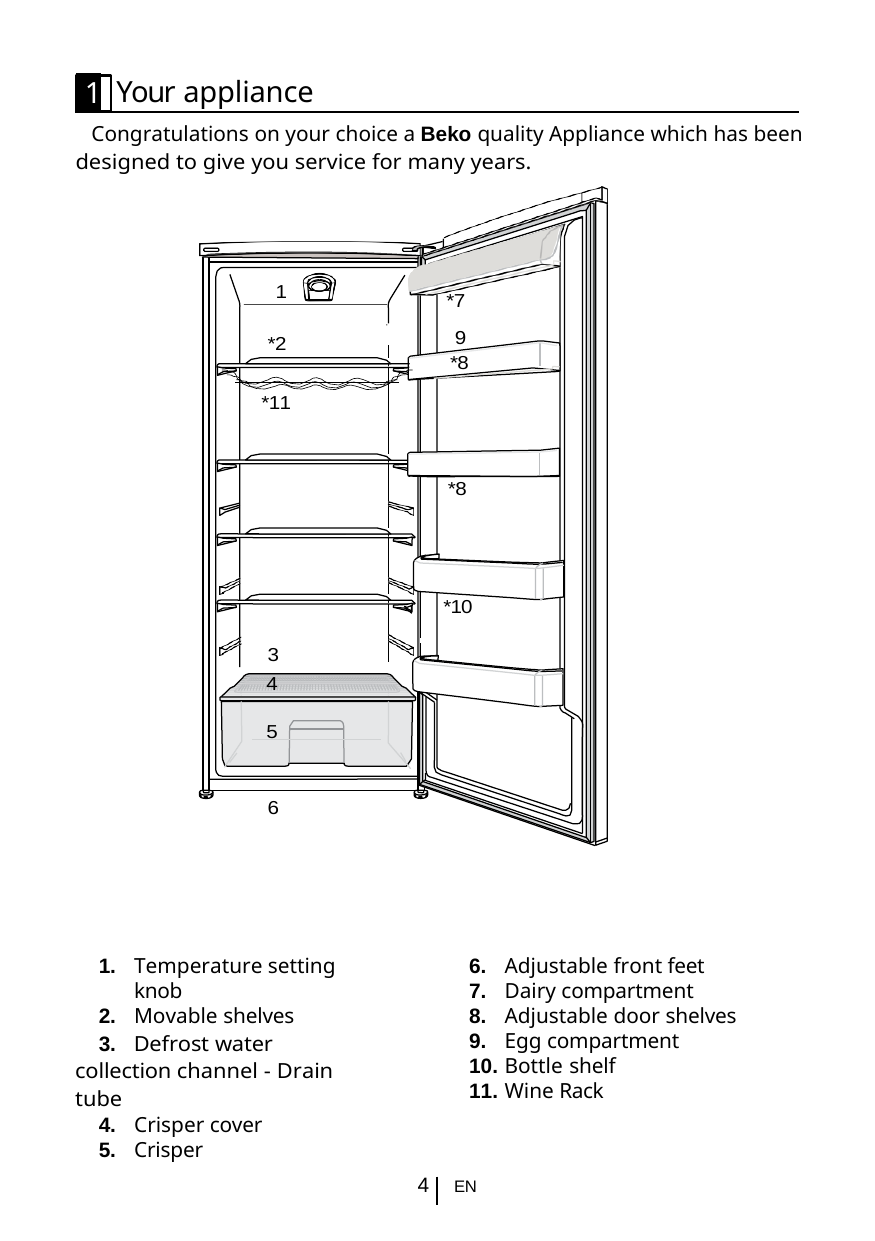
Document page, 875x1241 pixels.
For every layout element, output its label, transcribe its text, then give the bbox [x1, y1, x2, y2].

picture [387, 501, 414, 516]
picture [219, 636, 242, 656]
list Crisper [98, 1137, 378, 1163]
list Crisper cover [98, 1112, 378, 1137]
picture [199, 186, 608, 305]
text Congratulations on your choice a Beko quality Appliance which has been designed to give you service for many years. [75, 120, 812, 175]
picture [387, 577, 414, 595]
list Adjustable door shelves [469, 1004, 812, 1029]
list Bottle shelf [469, 1054, 812, 1079]
list Egg compartment [469, 1029, 812, 1054]
picture [219, 577, 241, 595]
list Adjustable front feet [469, 953, 812, 979]
list Temperature setting knob [98, 953, 378, 1004]
picture [388, 634, 414, 656]
list Wine Rack [469, 1079, 812, 1104]
list Defrost water collection channel - Drain tube [75, 1029, 355, 1112]
list Dairy compartment [469, 979, 812, 1004]
list Movable shelves [98, 1004, 378, 1029]
